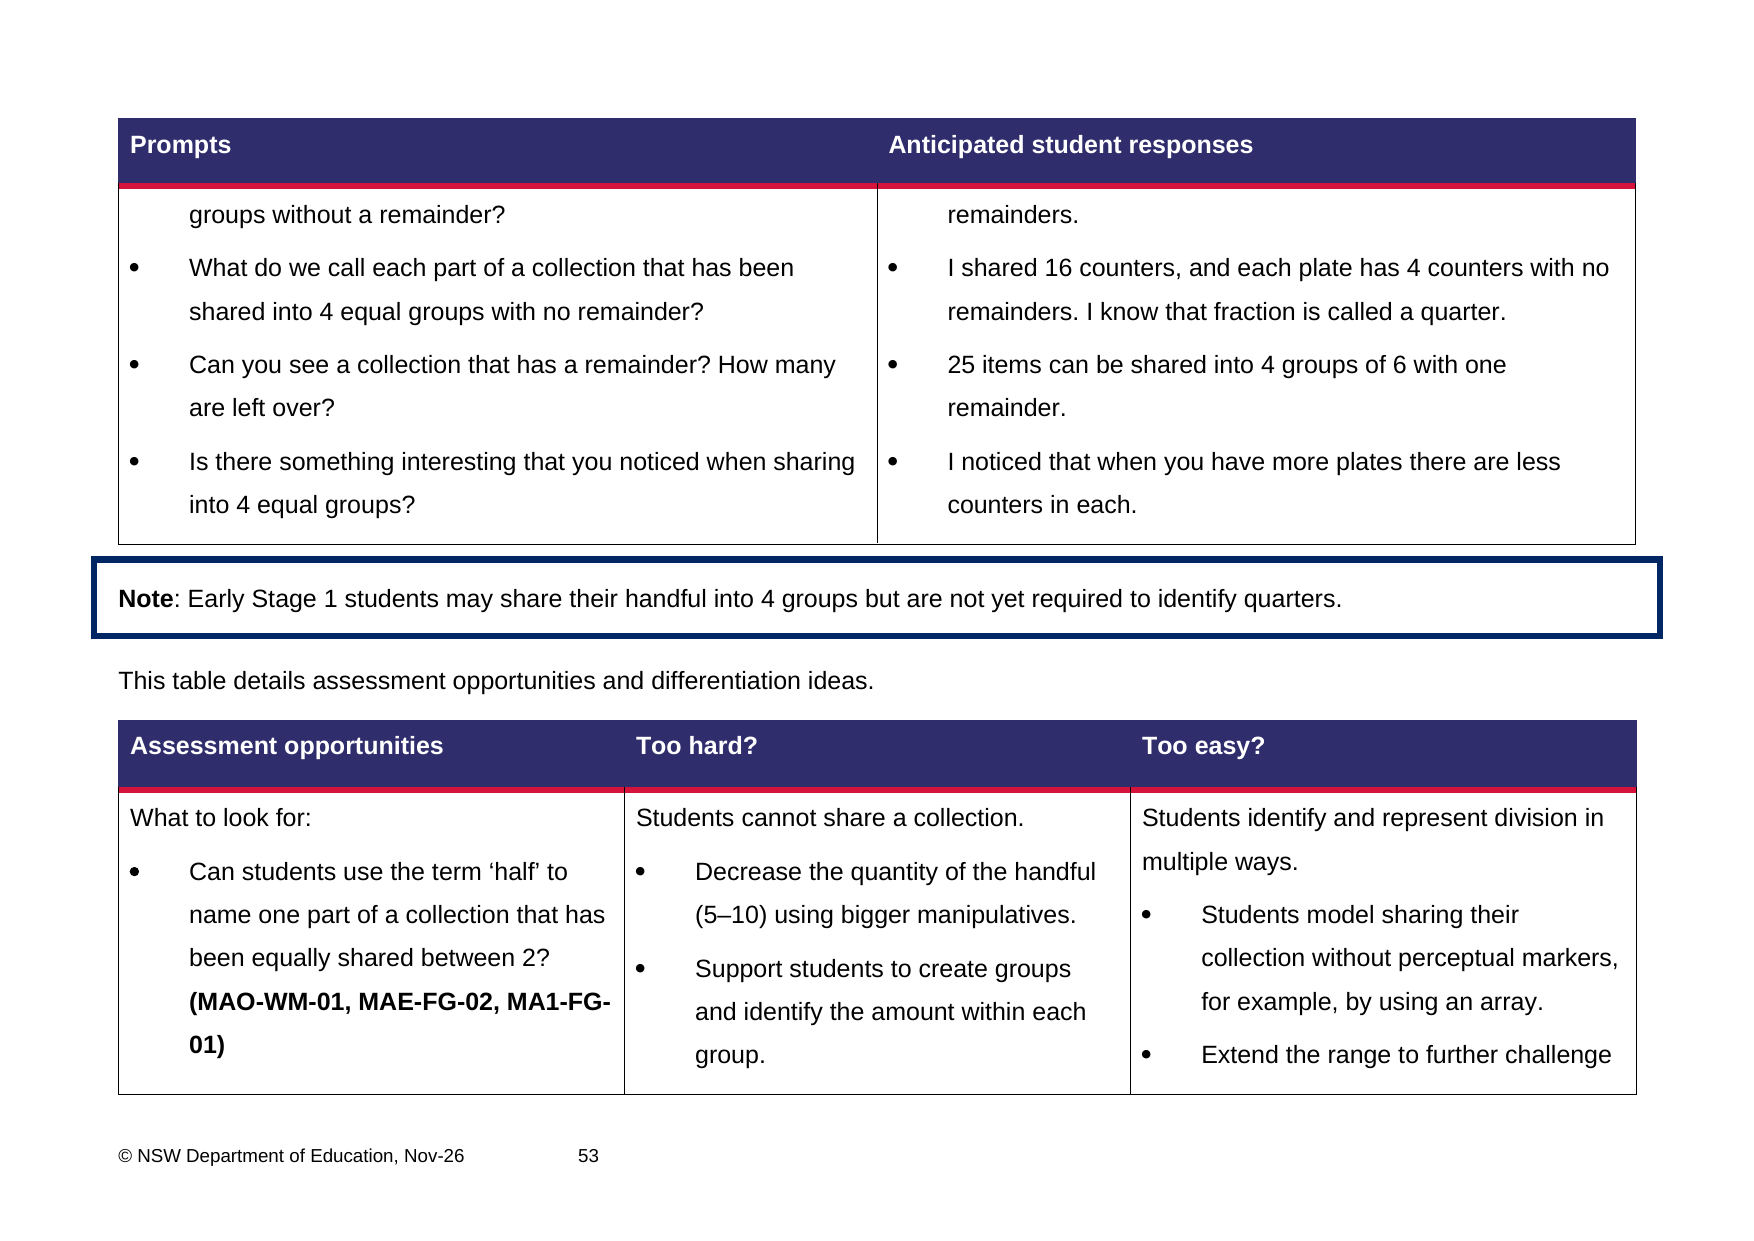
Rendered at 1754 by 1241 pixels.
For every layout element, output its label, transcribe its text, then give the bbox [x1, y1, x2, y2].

text This table details assessment opportunities and differentiation ideas. [118, 666, 1636, 695]
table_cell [119, 189, 877, 543]
text Note: Early Stage 1 students may share their handful into 4 groups but are not yet required to identify quarters. [97, 563, 1657, 633]
table_header Assessment opportunities [119, 721, 624, 787]
table_header Prompts [119, 119, 877, 183]
table_header Too easy? [1131, 721, 1636, 787]
table_header Too hard? [625, 721, 1130, 787]
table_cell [1131, 793, 1636, 1093]
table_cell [119, 793, 624, 1093]
table_header Anticipated student responses [878, 119, 1635, 183]
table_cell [625, 793, 1130, 1093]
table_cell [878, 189, 1635, 543]
